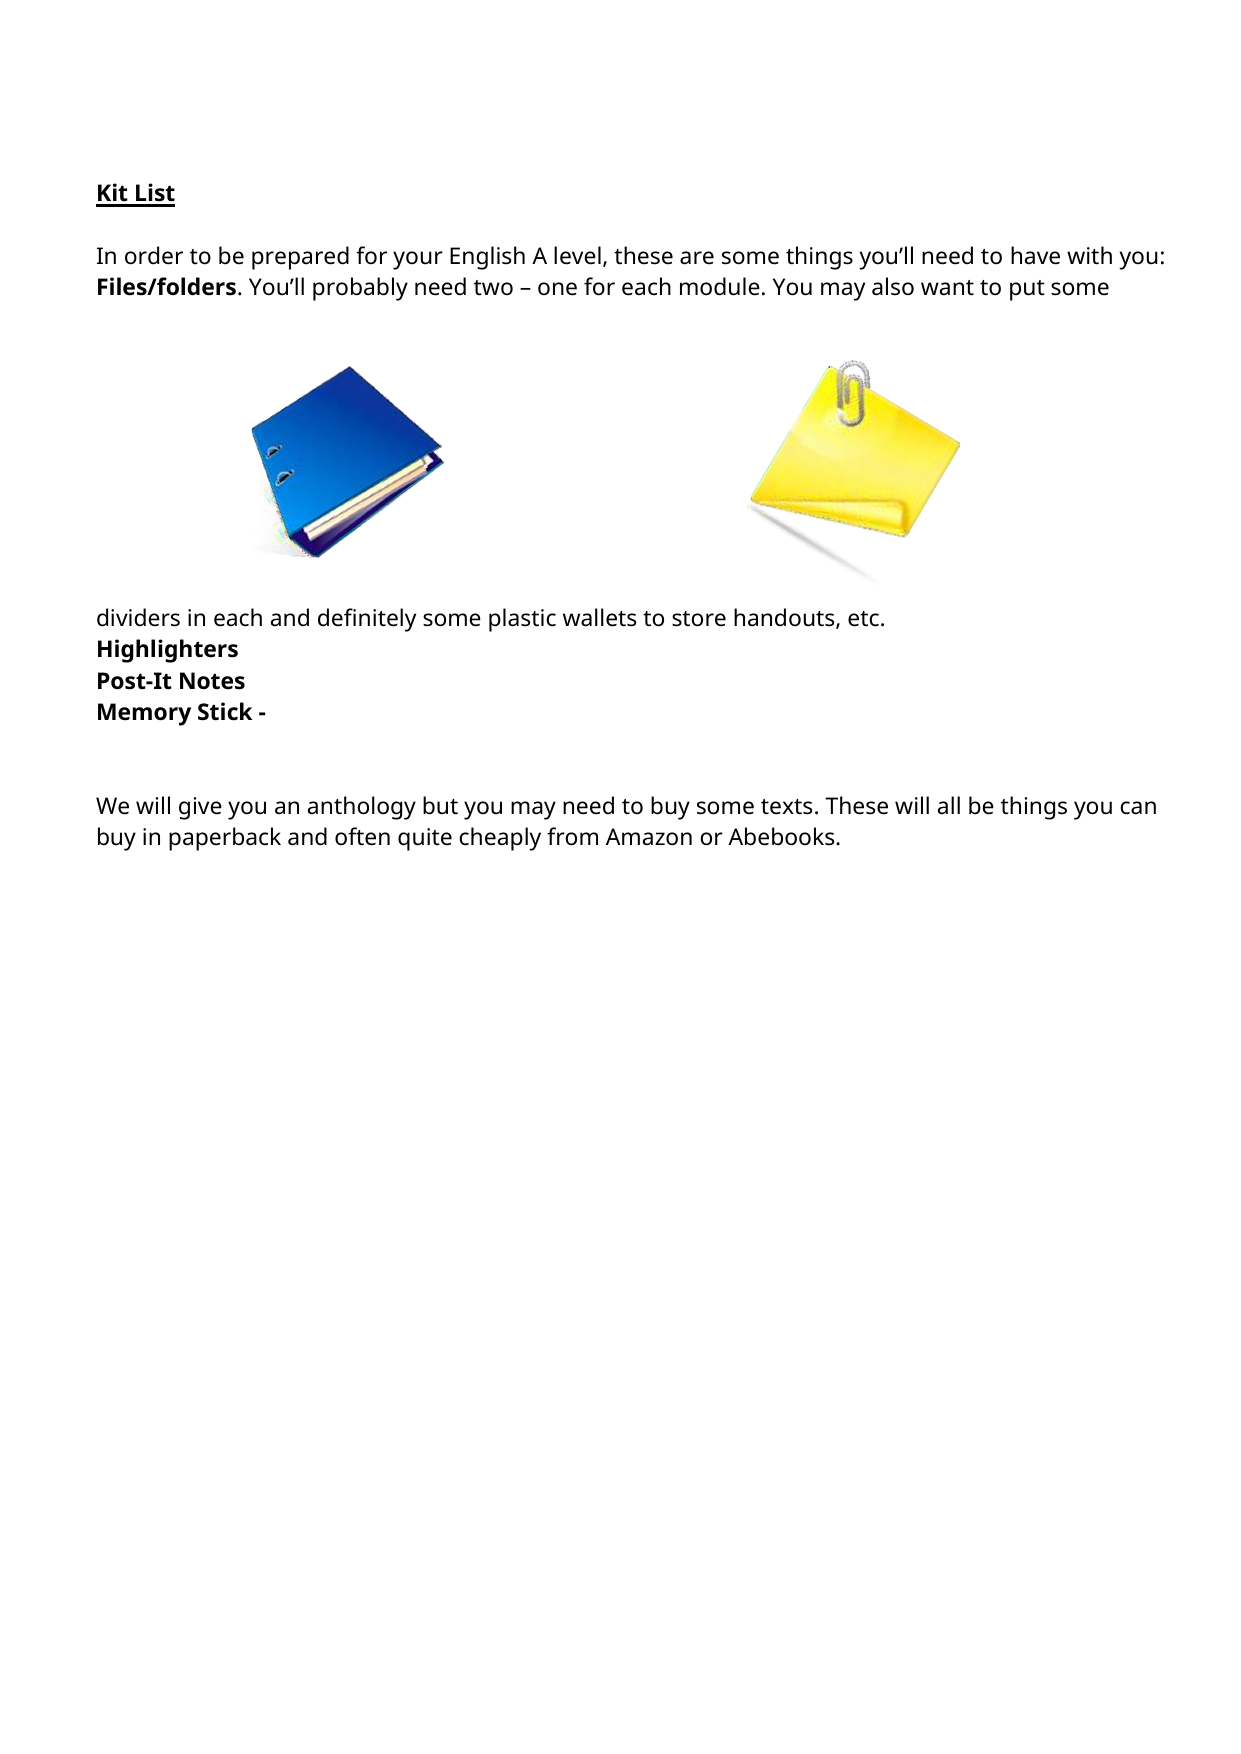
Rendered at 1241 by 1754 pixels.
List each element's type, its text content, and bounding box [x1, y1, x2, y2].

text Highlighters [96, 633, 1190, 665]
text Kit List [96, 177, 1190, 208]
text We will give you an anthology but you may need to buy some texts. These will all be things you can buy in paperback and often quite cheaply from Amazon or Abebooks. [96, 790, 1190, 852]
picture [744, 321, 997, 602]
text Memory Stick - [96, 696, 1190, 727]
text In order to be prepared for your English A level, these are some things you’ll need to have with you: [96, 239, 1190, 271]
picture [219, 310, 468, 603]
text Post-It Notes [96, 665, 1190, 696]
